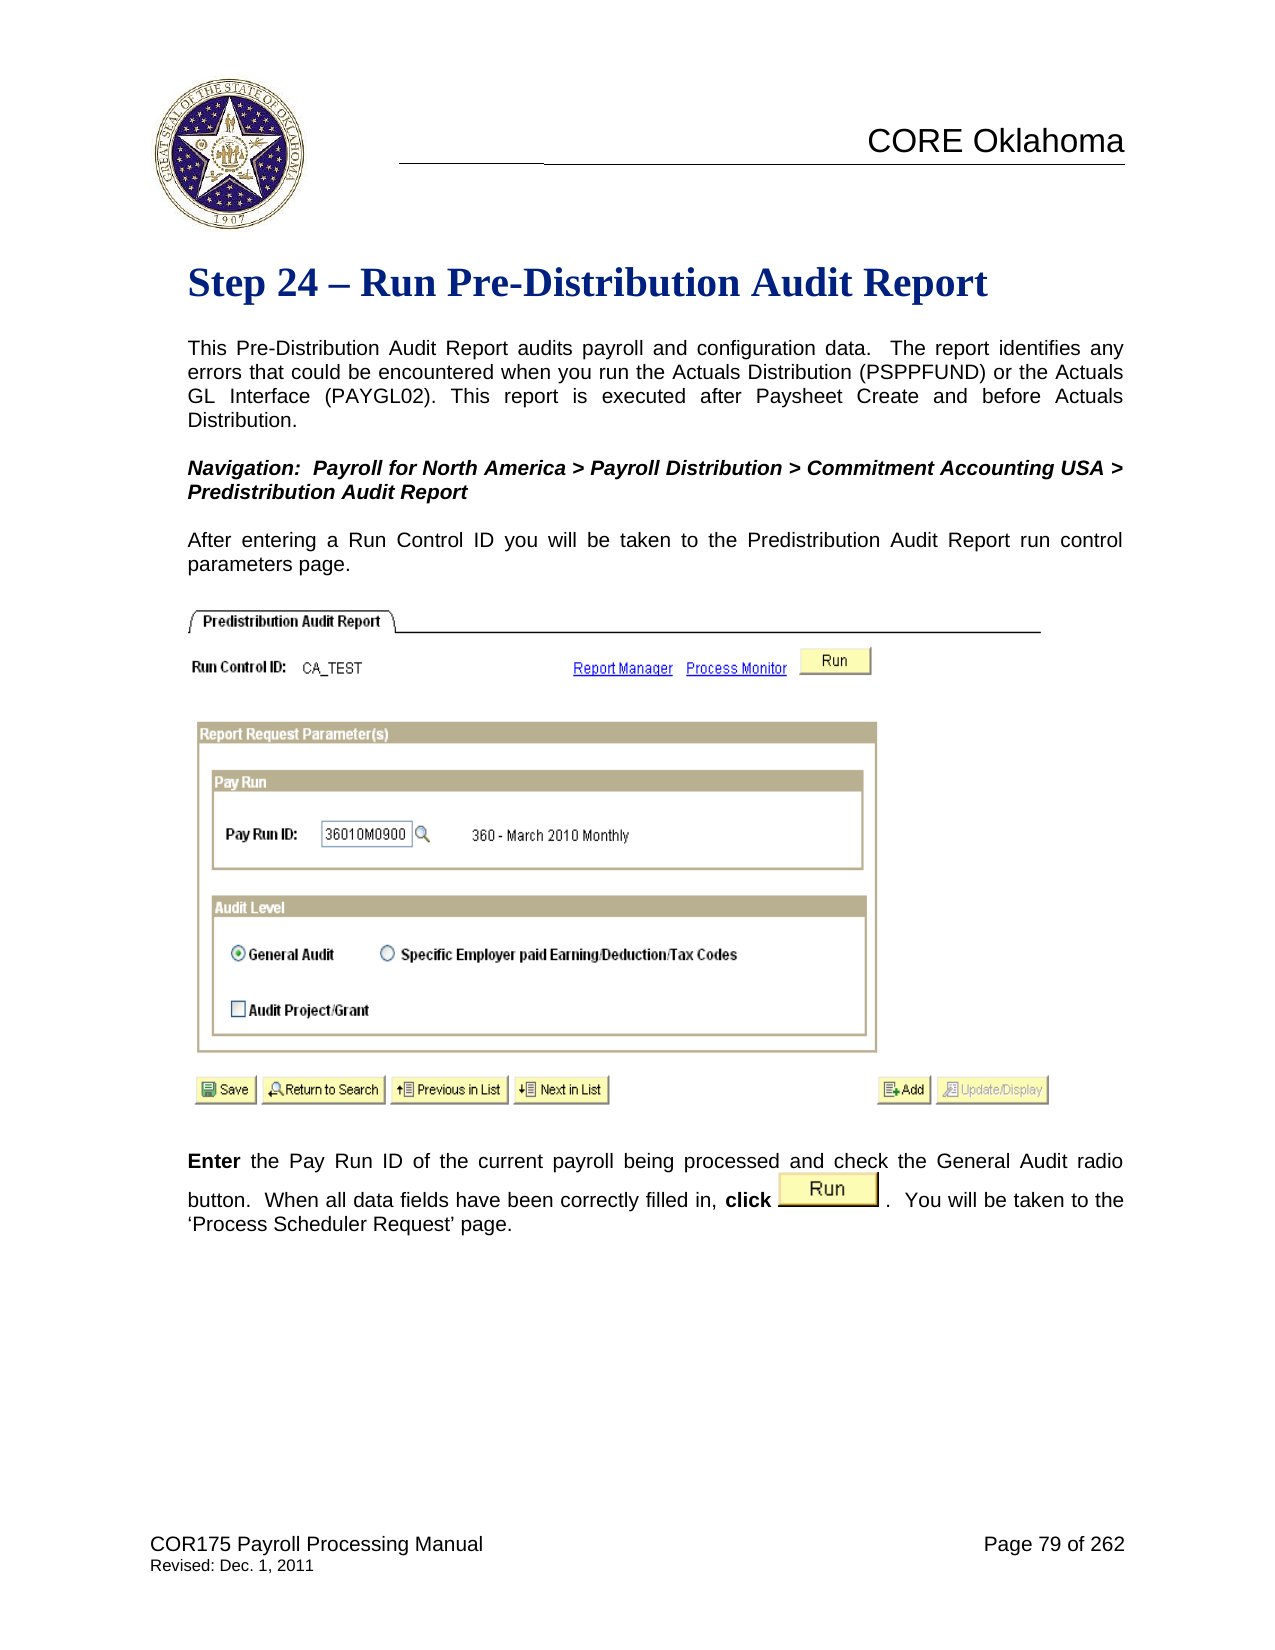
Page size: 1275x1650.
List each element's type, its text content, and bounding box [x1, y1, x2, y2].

picture [187, 599, 1076, 1125]
picture [778, 1172, 879, 1207]
picture [150, 74, 308, 233]
subtitle Step 24 – Run Pre-Distribution Audit Report [187, 258, 1125, 306]
text This Pre-Distribution Audit Report audits payroll and configuration data. The report identifies any errors that could be encountered when you run the Actuals Distribution (PSPPFUND) or the Actuals GL Interface (PAYGL02). This report is executed after Paysheet Create and before Actuals Distribution. [187, 336, 1125, 432]
text After entering a Run Control ID you will be taken to the Predistribution Audit Report run control parameters page. [187, 528, 1125, 576]
text Enter the Pay Run ID of the current payroll being processed and check the General Audit radio button. When all data fields have been correctly filled in, click . You will be taken to the ‘Process Scheduler Request’ page. [187, 1149, 1125, 1235]
text Navigation: Payroll for North America > Payroll Distribution > Commitment Accounting USA > Predistribution Audit Report [187, 456, 1125, 504]
